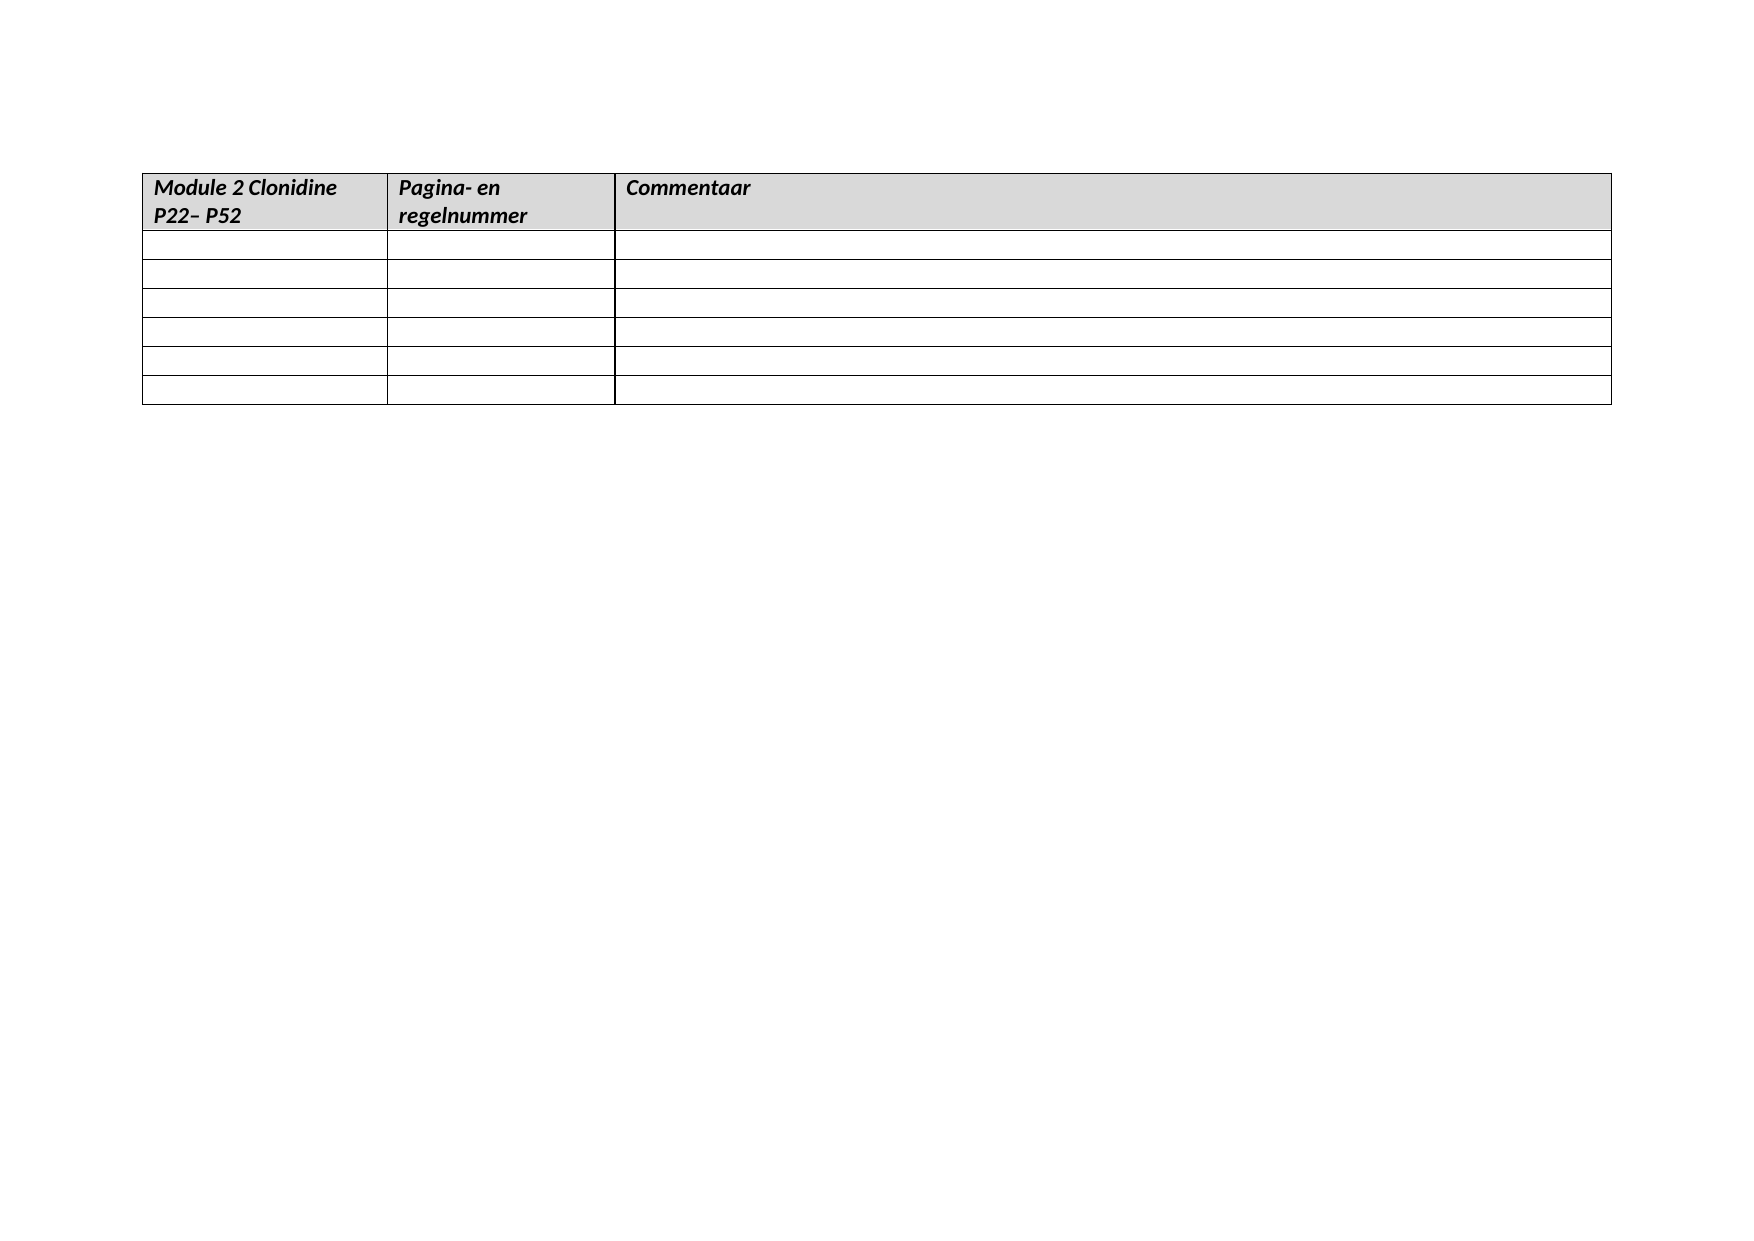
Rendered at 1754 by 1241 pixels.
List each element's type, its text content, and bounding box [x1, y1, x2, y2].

table_cell [616, 231, 1611, 259]
table_cell [388, 376, 614, 404]
table_cell [616, 260, 1611, 288]
table_cell [616, 376, 1611, 404]
table_cell [143, 347, 387, 375]
table_cell [143, 289, 387, 317]
table_header Module 2 Clonidine P22– P52 [143, 174, 387, 229]
table_cell [143, 318, 387, 346]
table_cell [616, 289, 1611, 317]
table_header Pagina- en regelnummer [388, 174, 614, 229]
table_cell [388, 289, 614, 317]
table_cell [616, 318, 1611, 346]
table_cell [388, 231, 614, 259]
table_cell [143, 260, 387, 288]
table_cell [143, 231, 387, 259]
table_cell [616, 347, 1611, 375]
table_cell [388, 318, 614, 346]
table_cell [388, 260, 614, 288]
table_cell [143, 376, 387, 404]
table_cell [388, 347, 614, 375]
table_header Commentaar [616, 174, 1611, 229]
